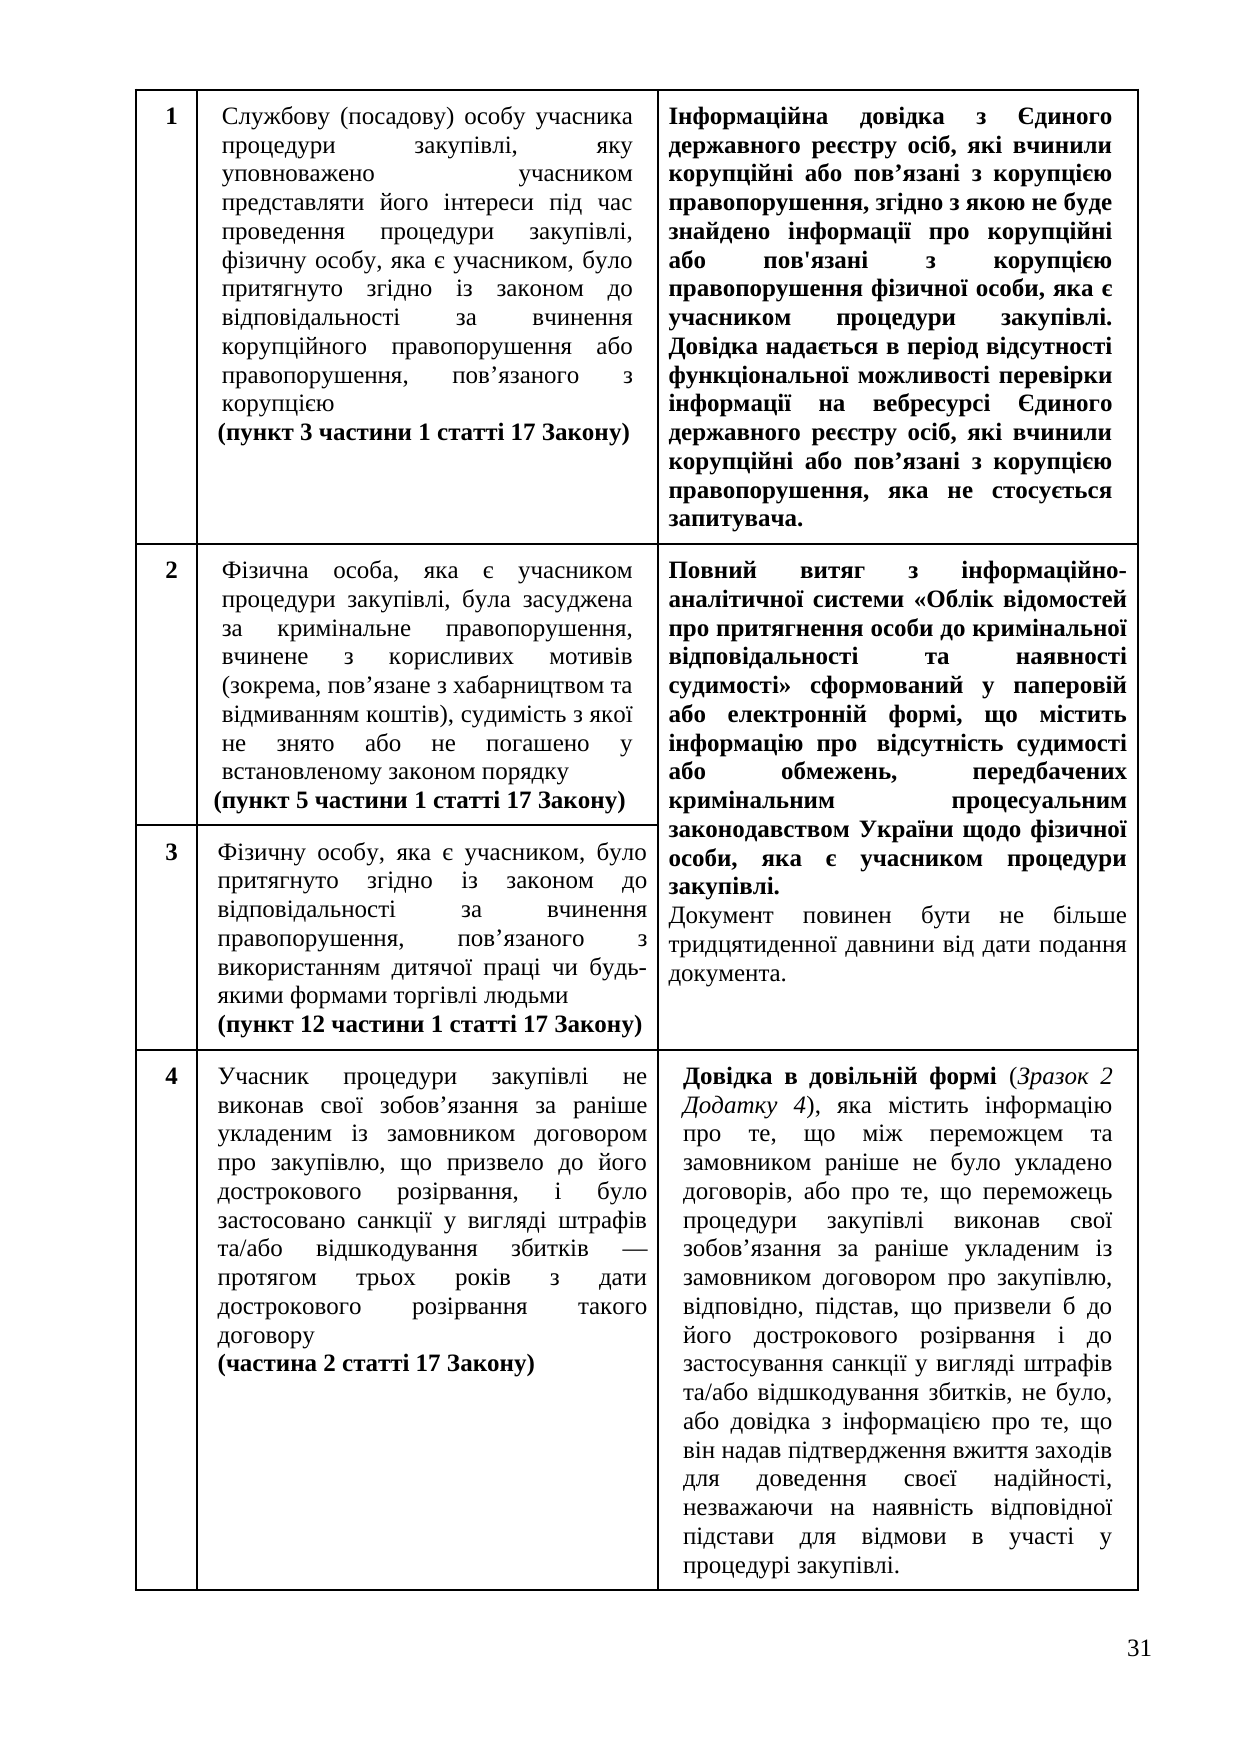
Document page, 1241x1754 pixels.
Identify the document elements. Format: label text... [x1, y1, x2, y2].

table_cell Фізичну особу, яка є учасником, було притягнуто згідно із законом до відповідальності за вчинення правопорушення, пов’язаного з використанням дитячої праці чи будь-якими формами торгівлі людьми (пункт 12 частини 1 статті 17 Закону) [198, 826, 657, 1048]
table_cell Учасник процедури закупівлі не виконав свої зобов’язання за раніше укладеним із замовником договором про закупівлю, що призвело до його дострокового розірвання, і було застосовано санкції у вигляді штрафів та/або відшкодування збитків — протягом трьох років з дати дострокового розірвання такого договору (частина 2 статті 17 Закону) [198, 1051, 657, 1589]
table_cell Фізична особа, яка є учасником процедури закупівлі, була засуджена за кримінальне правопорушення, вчинене з корисливих мотивів (зокрема, пов’язане з хабарництвом та відмиванням коштів), судимість з якої не знято або не погашено у встановленому законом порядку (пункт 5 частини 1 статті 17 Закону) [198, 545, 657, 824]
table_cell Службову (посадову) особу учасника процедури закупівлі, яку уповноважено учасником представляти його інтереси під час проведення процедури закупівлі, фізичну особу, яка є учасником, було притягнуто згідно із законом до відповідальності за вчинення корупційного правопорушення або правопорушення, пов’язаного з корупцією (пункт 3 частини 1 статті 17 Закону) [198, 91, 657, 543]
table_cell 2 [137, 545, 196, 824]
table_cell 1 [137, 91, 196, 543]
table_cell Повний витяг з інформаційно-аналітичної системи «Облік відомостей про притягнення особи до кримінальної відповідальності та наявності судимості» сформований у паперовій або електронній формі, що містить інформацію про відсутність судимості або обмежень, передбачених кримінальним процесуальним законодавством України щодо фізичної особи, яка є учасником процедури закупівлі. Документ повинен бути не більше тридцятиденної давнини від дати подання документа. [659, 545, 1137, 1048]
table_cell Довідка в довільній формі (Зразок 2 Додатку 4), яка містить інформацію про те, що між переможцем та замовником раніше не було укладено договорів, або про те, що переможець процедури закупівлі виконав свої зобов’язання за раніше укладеним із замовником договором про закупівлю, відповідно, підстав, що призвели б до його дострокового розірвання і до застосування санкції у вигляді штрафів та/або відшкодування збитків, не було, або довідка з інформацією про те, що він надав підтвердження вжиття заходів для доведення своєї надійності, незважаючи на наявність відповідної підстави для відмови в участі у процедурі закупівлі. [659, 1051, 1137, 1589]
table_cell 4 [137, 1051, 196, 1589]
table_cell 3 [137, 826, 196, 1048]
table_cell Інформаційна довідка з Єдиного державного реєстру осіб, які вчинили корупційні або пов’язані з корупцією правопорушення, згідно з якою не буде знайдено інформації про корупційні або пов'язані з корупцією правопорушення фізичної особи, яка є учасником процедури закупівлі. Довідка надається в період відсутності функціональної можливості перевірки інформації на вебресурсі Єдиного державного реєстру осіб, які вчинили корупційні або пов’язані з корупцією правопорушення, яка не стосується запитувача. [659, 91, 1137, 543]
